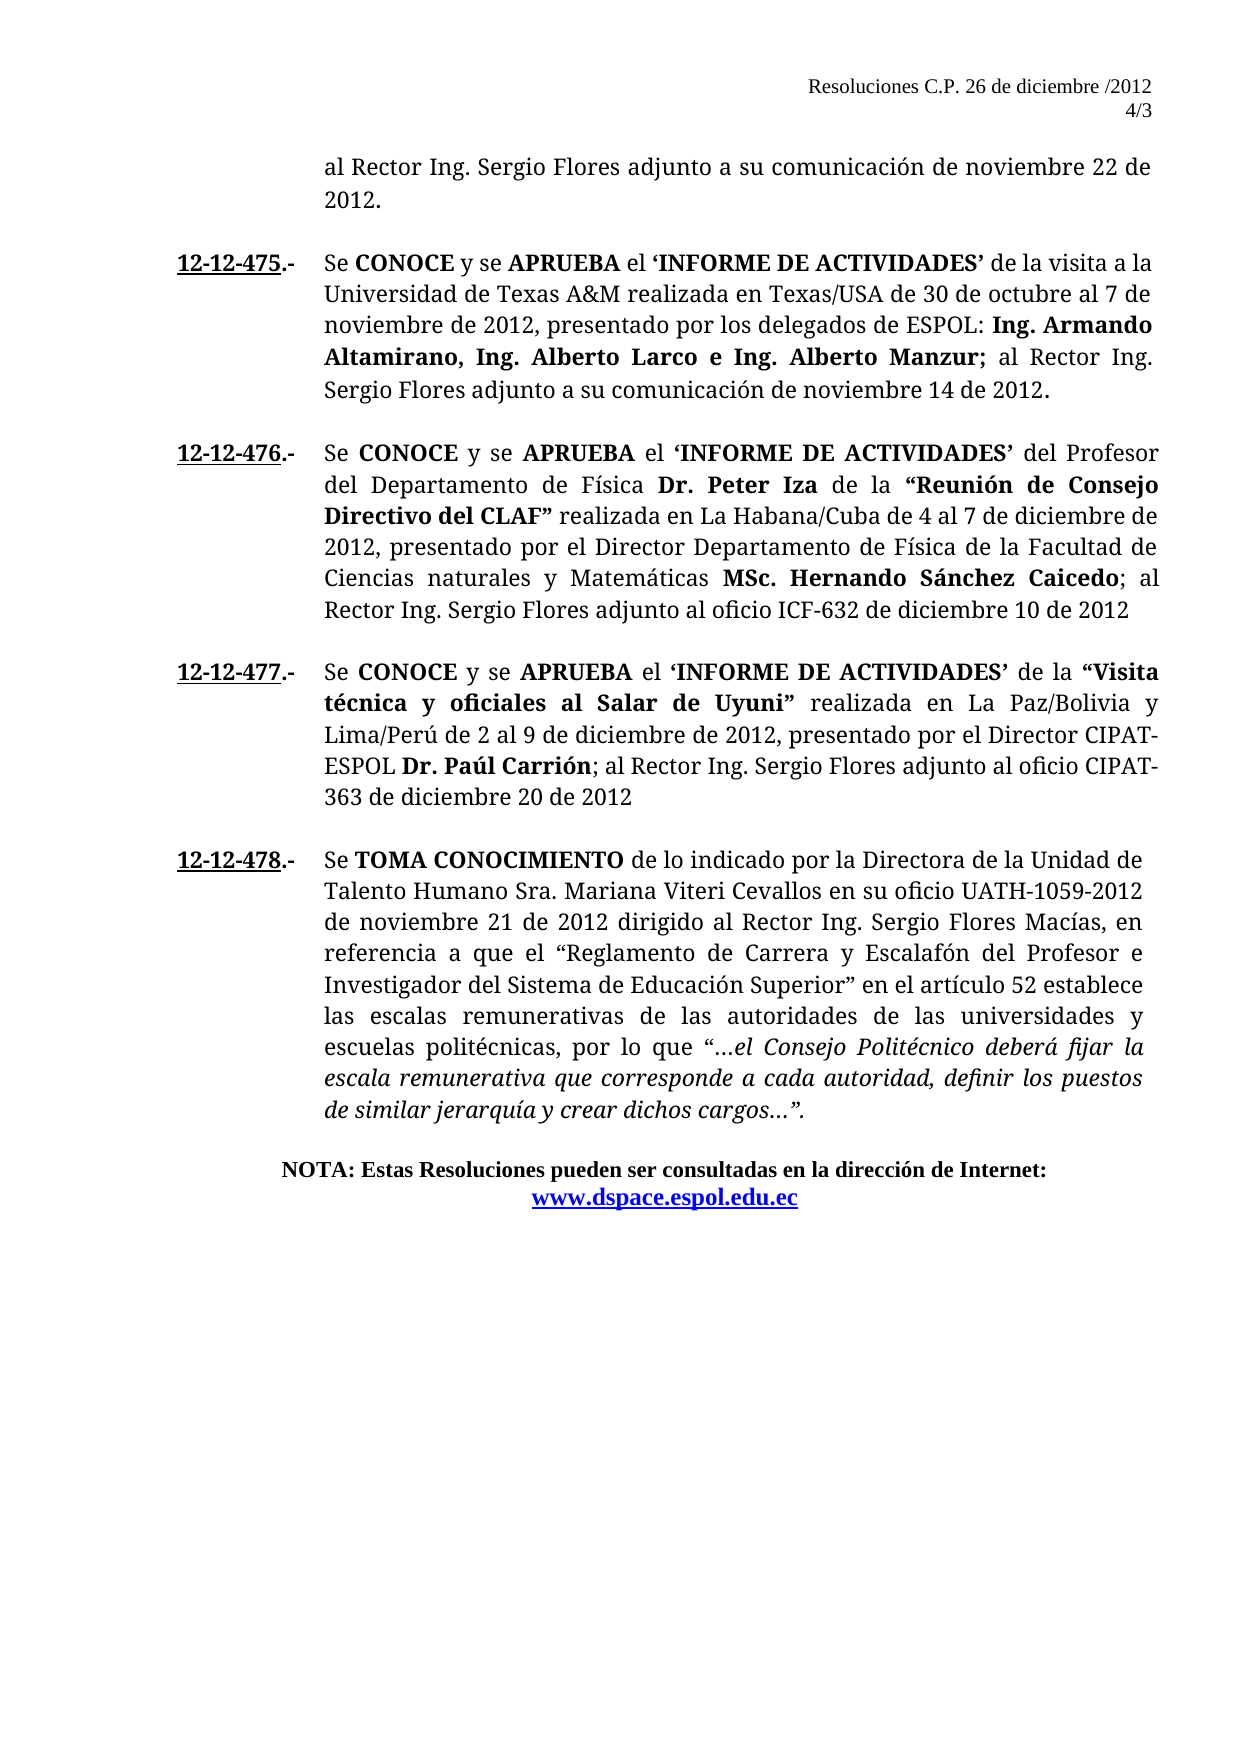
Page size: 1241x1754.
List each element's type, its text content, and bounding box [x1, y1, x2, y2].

text 12-12-475.- Se CONOCE y se APRUEBA el ‘INFORME DE ACTIVIDADES’ de la visita a la Universidad de Texas A&M realizada en Texas/USA de 30 de octubre al 7 de noviembre de 2012, presentado por los delegados de ESPOL: Ing. Armando Altamirano, Ing. Alberto Larco e Ing. Alberto Manzur; al Rector Ing. Sergio Flores adjunto a su comunicación de noviembre 14 de 2012. [177, 247, 1153, 406]
text 12-12-478.- Se TOMA CONOCIMIENTO de lo indicado por la Directora de la Unidad de Talento Humano Sra. Mariana Viteri Cevallos en su oficio UATH-1059-2012 de noviembre 21 de 2012 dirigido al Rector Ing. Sergio Flores Macías, en referencia a que el “Reglamento de Carrera y Escalafón del Profesor e Investigador del Sistema de Educación Superior” en el artículo 52 establece las escalas remunerativas de las autoridades de las universidades y escuelas politécnicas, por lo que “…el Consejo Politécnico deberá fijar la escala remunerativa que corresponde a cada autoridad, definir los puestos de similar jerarquía y crear dichos cargos…”. [177, 843, 1144, 1125]
list NOTA: Estas Resoluciones pueden ser consultadas en la dirección de Internet: [177, 1156, 1152, 1182]
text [177, 150, 1153, 216]
text 12-12-477.- Se CONOCE y se APRUEBA el ‘INFORME DE ACTIVIDADES’ de la “Visita técnica y oficiales al Salar de Uyuni” realizada en La Paz/Bolivia y Lima/Perú de 2 al 9 de diciembre de 2012, presentado por el Director CIPAT-ESPOL Dr. Paúl Carrión; al Rector Ing. Sergio Flores adjunto al oficio CIPAT-363 de diciembre 20 de 2012 [177, 656, 1159, 812]
text www.dspace.espol.edu.ec [177, 1182, 1152, 1211]
text 12-12-476.- Se CONOCE y se APRUEBA el ‘INFORME DE ACTIVIDADES’ del Profesor del Departamento de Física Dr. Peter Iza de la “Reunión de Consejo Directivo del CLAF” realizada en La Habana/Cuba de 4 al 7 de diciembre de 2012, presentado por el Director Departamento de Física de la Facultad de Ciencias naturales y Matemáticas MSc. Hernando Sánchez Caicedo; al Rector Ing. Sergio Flores adjunto al oficio ICF-632 de diciembre 10 de 2012 [177, 437, 1159, 625]
